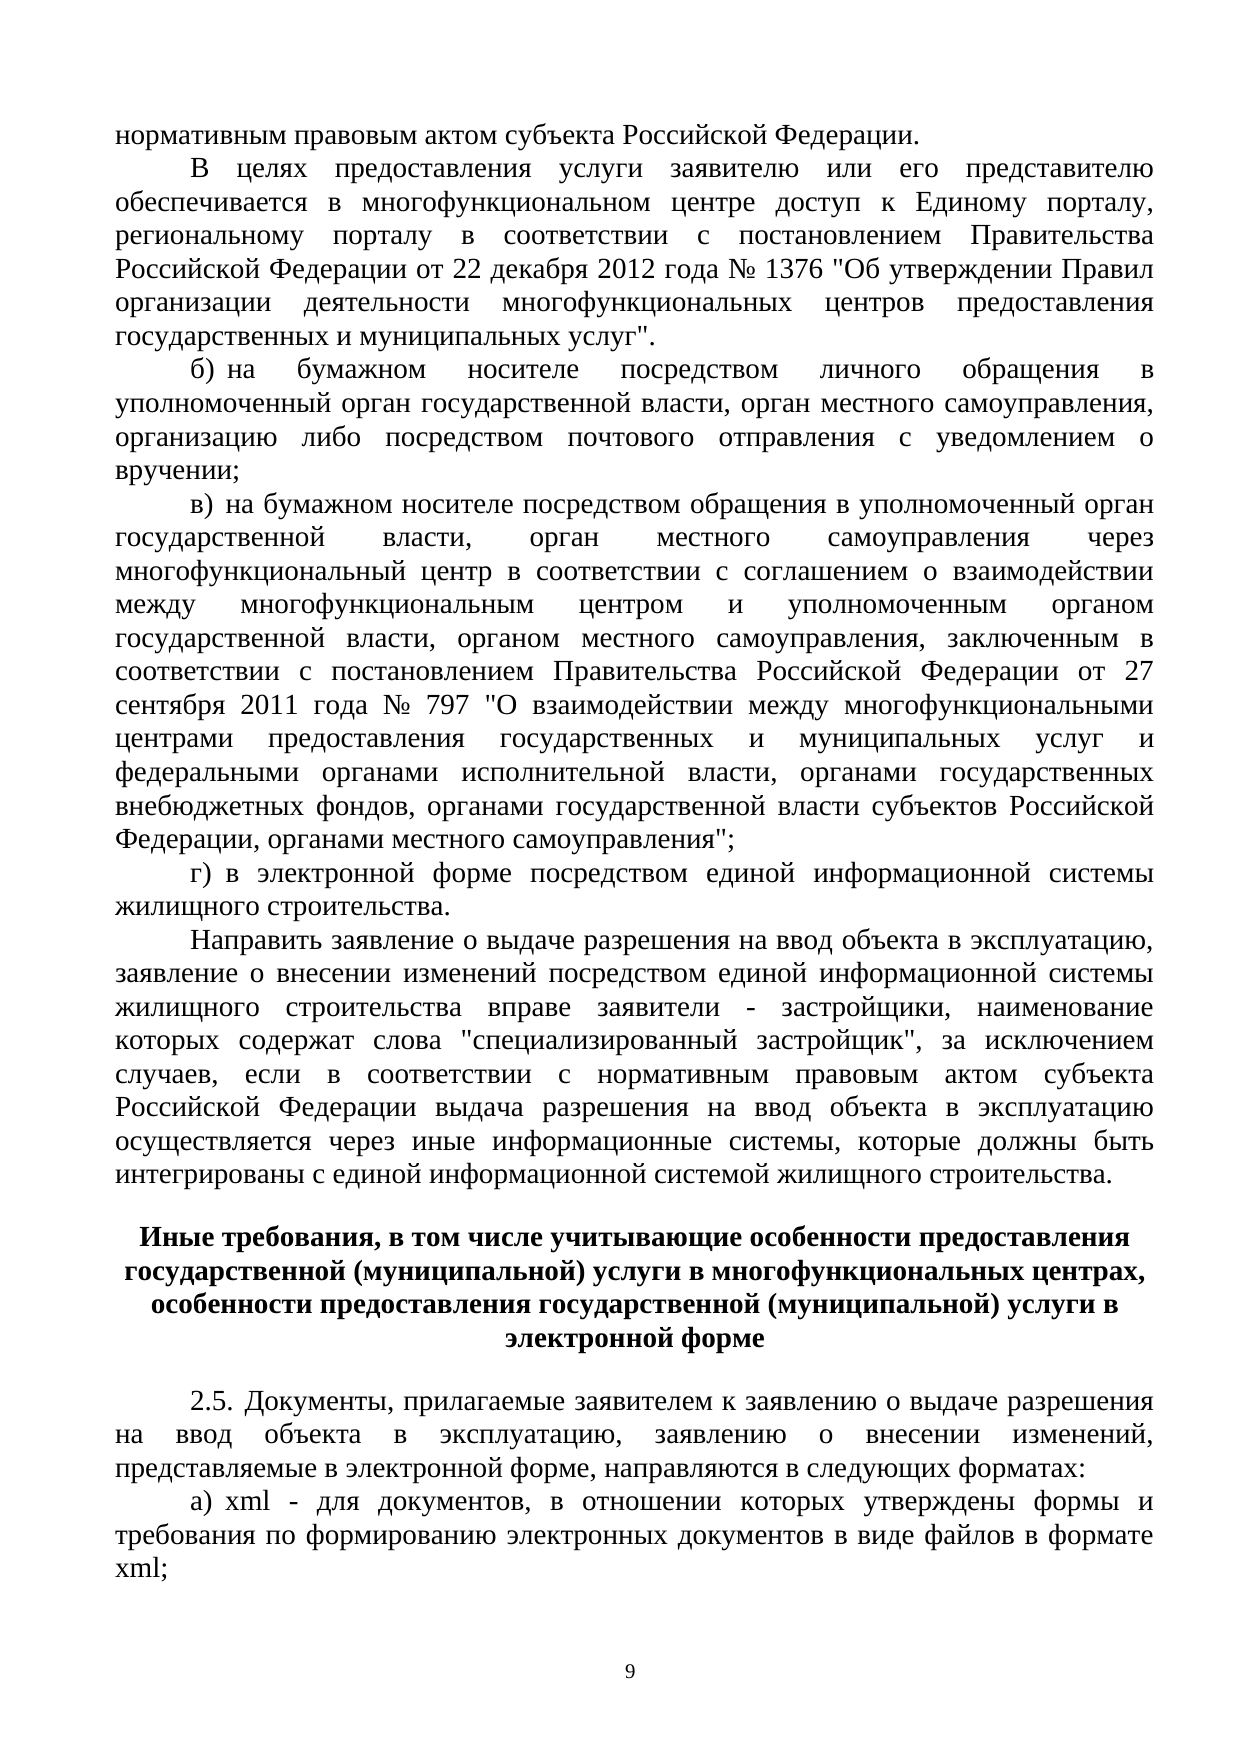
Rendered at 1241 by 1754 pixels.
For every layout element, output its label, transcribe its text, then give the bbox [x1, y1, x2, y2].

text В целях предоставления услуги заявителю или его представителю обеспечивается в многофункциональном центре доступ к Единому порталу, региональному порталу в соответствии с постановлением Правительства Российской Федерации от 22 декабря 2012 года № 1376 "Об утверждении Правил организации деятельности многофункциональных центров предоставления государственных и муниципальных услуг". [115, 150, 1155, 352]
text Иные требования, в том числе учитывающие особенности предоставления государственной (муниципальной) услуги в многофункциональных центрах, особенности предоставления государственной (муниципальной) услуги в электронной форме [115, 1219, 1155, 1353]
text б) на бумажном носителе посредством личного обращения в уполномоченный орган государственной власти, орган местного самоуправления, организацию либо посредством почтового отправления с уведомлением о вручении; [115, 352, 1155, 486]
list Документы, прилагаемые заявителем к заявлению о выдаче разрешения на ввод объекта в эксплуатацию, заявлению о внесении изменений, представляемые в электронной форме, направляются в следующих форматах: [115, 1383, 1155, 1483]
text а) xml - для документов, в отношении которых утверждены формы и требования по формированию электронных документов в виде файлов в формате xml; [115, 1483, 1155, 1584]
text г) в электронной форме посредством единой информационной системы жилищного строительства. [115, 855, 1155, 922]
text в) на бумажном носителе посредством обращения в уполномоченный орган государственной власти, орган местного самоуправления через многофункциональный центр в соответствии с соглашением о взаимодействии между многофункциональным центром и уполномоченным органом государственной власти, органом местного самоуправления, заключенным в соответствии с постановлением Правительства Российской Федерации от 27 сентября 2011 года № 797 "О взаимодействии между многофункциональными центрами предоставления государственных и муниципальных услуг и федеральными органами исполнительной власти, органами государственных внебюджетных фондов, органами государственной власти субъектов Российской Федерации, органами местного самоуправления"; [115, 486, 1155, 855]
text Направить заявление о выдаче разрешения на ввод объекта в эксплуатацию, заявление о внесении изменений посредством единой информационной системы жилищного строительства вправе заявители - застройщики, наименование которых содержат слова "специализированный застройщик", за исключением случаев, если в соответствии с нормативным правовым актом субъекта Российской Федерации выдача разрешения на ввод объекта в эксплуатацию осуществляется через иные информационные системы, которые должны быть интегрированы с единой информационной системой жилищного строительства. [115, 922, 1155, 1190]
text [115, 117, 1155, 150]
